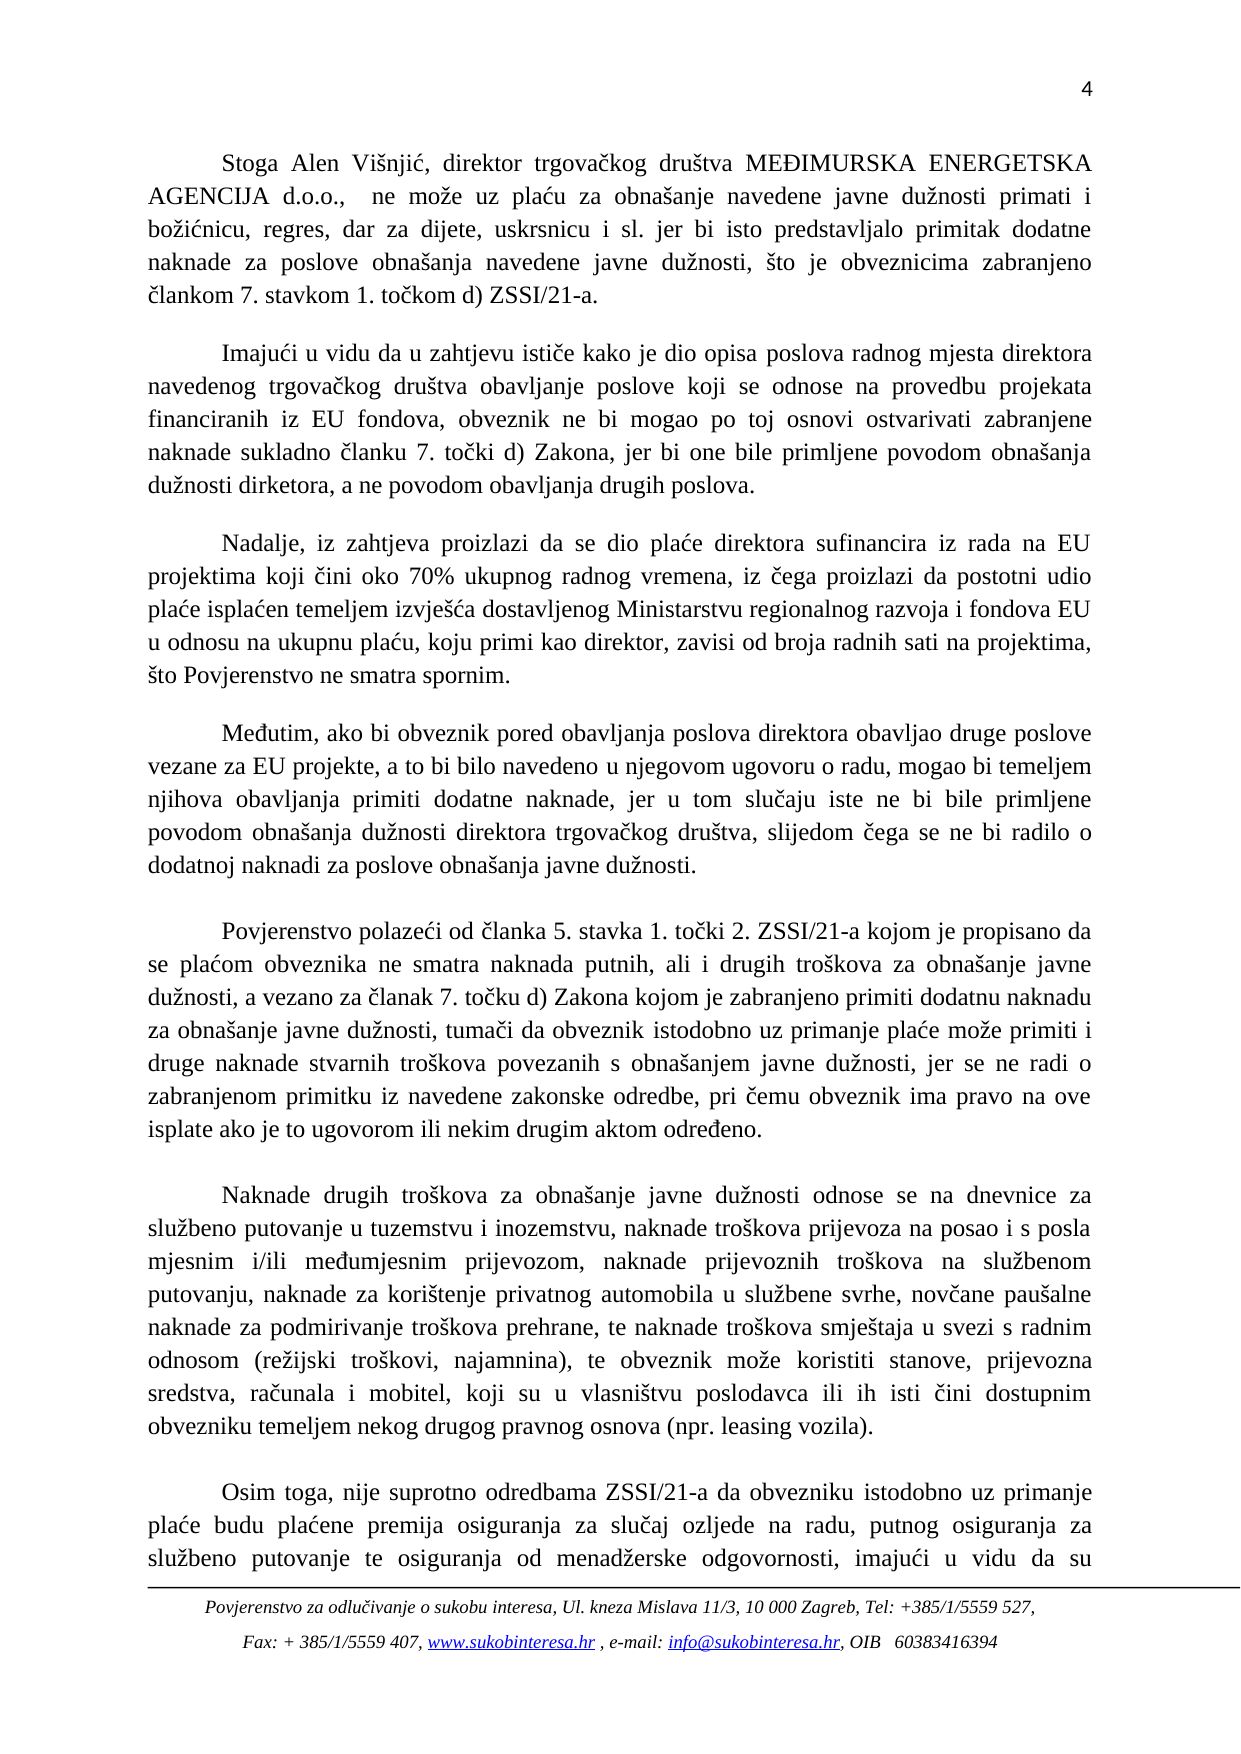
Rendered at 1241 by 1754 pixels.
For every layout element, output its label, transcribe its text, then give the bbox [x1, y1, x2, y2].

text Stoga Alen Višnjić, direktor trgovačkog društva MEĐIMURSKA ENERGETSKA AGENCIJA d.o.o., ne može uz plaću za obnašanje navedene javne dužnosti primati i božićnicu, regres, dar za dijete, uskrsnicu i sl. jer bi isto predstavljalo primitak dodatne naknade za poslove obnašanja navedene javne dužnosti, što je obveznicima zabranjeno člankom 7. stavkom 1. točkom d) ZSSI/21-a. [148, 148, 1092, 308]
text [148, 1477, 1092, 1572]
text Međutim, ako bi obveznik pored obavljanja poslova direktora obavljao druge poslove vezane za EU projekte, a to bi bilo navedeno u njegovom ugovoru o radu, mogao bi temeljem njihova obavljanja primiti dodatne naknade, jer u tom slučaju iste ne bi bile primljene povodom obnašanja dužnosti direktora trgovačkog društva, slijedom čega se ne bi radilo o dodatnoj naknadi za poslove obnašanja javne dužnosti. [148, 718, 1092, 879]
text Imajući u vidu da u zahtjevu ističe kako je dio opisa poslova radnog mjesta direktora navedenog trgovačkog društva obavljanje poslove koji se odnose na provedbu projekata financiranih iz EU fondova, obveznik ne bi mogao po toj osnovi ostvarivati zabranjene naknade sukladno članku 7. točki d) Zakona, jer bi one bile primljene povodom obnašanja dužnosti dirketora, a ne povodom obavljanja drugih poslova. [148, 338, 1092, 437]
text Naknade drugih troškova za obnašanje javne dužnosti odnose se na dnevnice za službeno putovanje u tuzemstvu i inozemstvu, naknade troškova prijevoza na posao i s posla mjesnim i/ili međumjesnim prijevozom, naknade prijevoznih troškova na službenom putovanju, naknade za korištenje privatnog automobila u službene svrhe, novčane paušalne naknade za podmirivanje troškova prehrane, te naknade troškova smještaja u svezi s radnim odnosom (režijski troškovi, najamnina), te obveznik može koristiti stanove, prijevozna sredstva, računala i mobitel, koji su u vlasništvu poslodavca ili ih isti čini dostupnim obvezniku temeljem nekog drugog pravnog osnova (npr. leasing vozila). [148, 1341, 1092, 1440]
text Imajući u vidu da u zahtjevu ističe kako je dio opisa poslova radnog mjesta direktora navedenog trgovačkog društva obavljanje poslove koji se odnose na provedbu projekata financiranih iz EU fondova, obveznik ne bi mogao po toj osnovi ostvarivati zabranjene naknade sukladno članku 7. točki d) Zakona, jer bi one bile primljene povodom obnašanja dužnosti dirketora, a ne povodom obavljanja drugih poslova. [148, 466, 1092, 499]
text Povjerenstvo polazeći od članka 5. stavka 1. točki 2. ZSSI/21-a kojom je propisano da se plaćom obveznika ne smatra naknada putnih, ali i drugih troškova za obnašanje javne dužnosti, a vezano za članak 7. točku d) Zakona kojom je zabranjeno primiti dodatnu naknadu za obnašanje javne dužnosti, tumači da obveznik istodobno uz primanje plaće može primiti i druge naknade stvarnih troškova povezanih s obnašanjem javne dužnosti, jer se ne radi o zabranjenom primitku iz navedene zakonske odredbe, pri čemu obveznik ima pravo na ove isplate ako je to ugovorom ili nekim drugim aktom određeno. [148, 1011, 1092, 1143]
text Povjerenstvo polazeći od članka 5. stavka 1. točki 2. ZSSI/21-a kojom je propisano da se plaćom obveznika ne smatra naknada putnih, ali i drugih troškova za obnašanje javne dužnosti, a vezano za članak 7. točku d) Zakona kojom je zabranjeno primiti dodatnu naknadu za obnašanje javne dužnosti, tumači da obveznik istodobno uz primanje plaće može primiti i druge naknade stvarnih troškova povezanih s obnašanjem javne dužnosti, jer se ne radi o zabranjenom primitku iz navedene zakonske odredbe, pri čemu obveznik ima pravo na ove isplate ako je to ugovorom ili nekim drugim aktom određeno. [148, 916, 1092, 982]
text Nadalje, iz zahtjeva proizlazi da se dio plaće direktora sufinancira iz rada na EU projektima koji čini oko 70% ukupnog radnog vremena, iz čega proizlazi da postotni udio plaće isplaćen temeljem izvješća dostavljenog Ministarstvu regionalnog razvoja i fondova EU u odnosu na ukupnu plaću, koju primi kao direktor, zavisi od broja radnih sati na projektima, što Povjerenstvo ne smatra spornim. [148, 528, 1092, 689]
